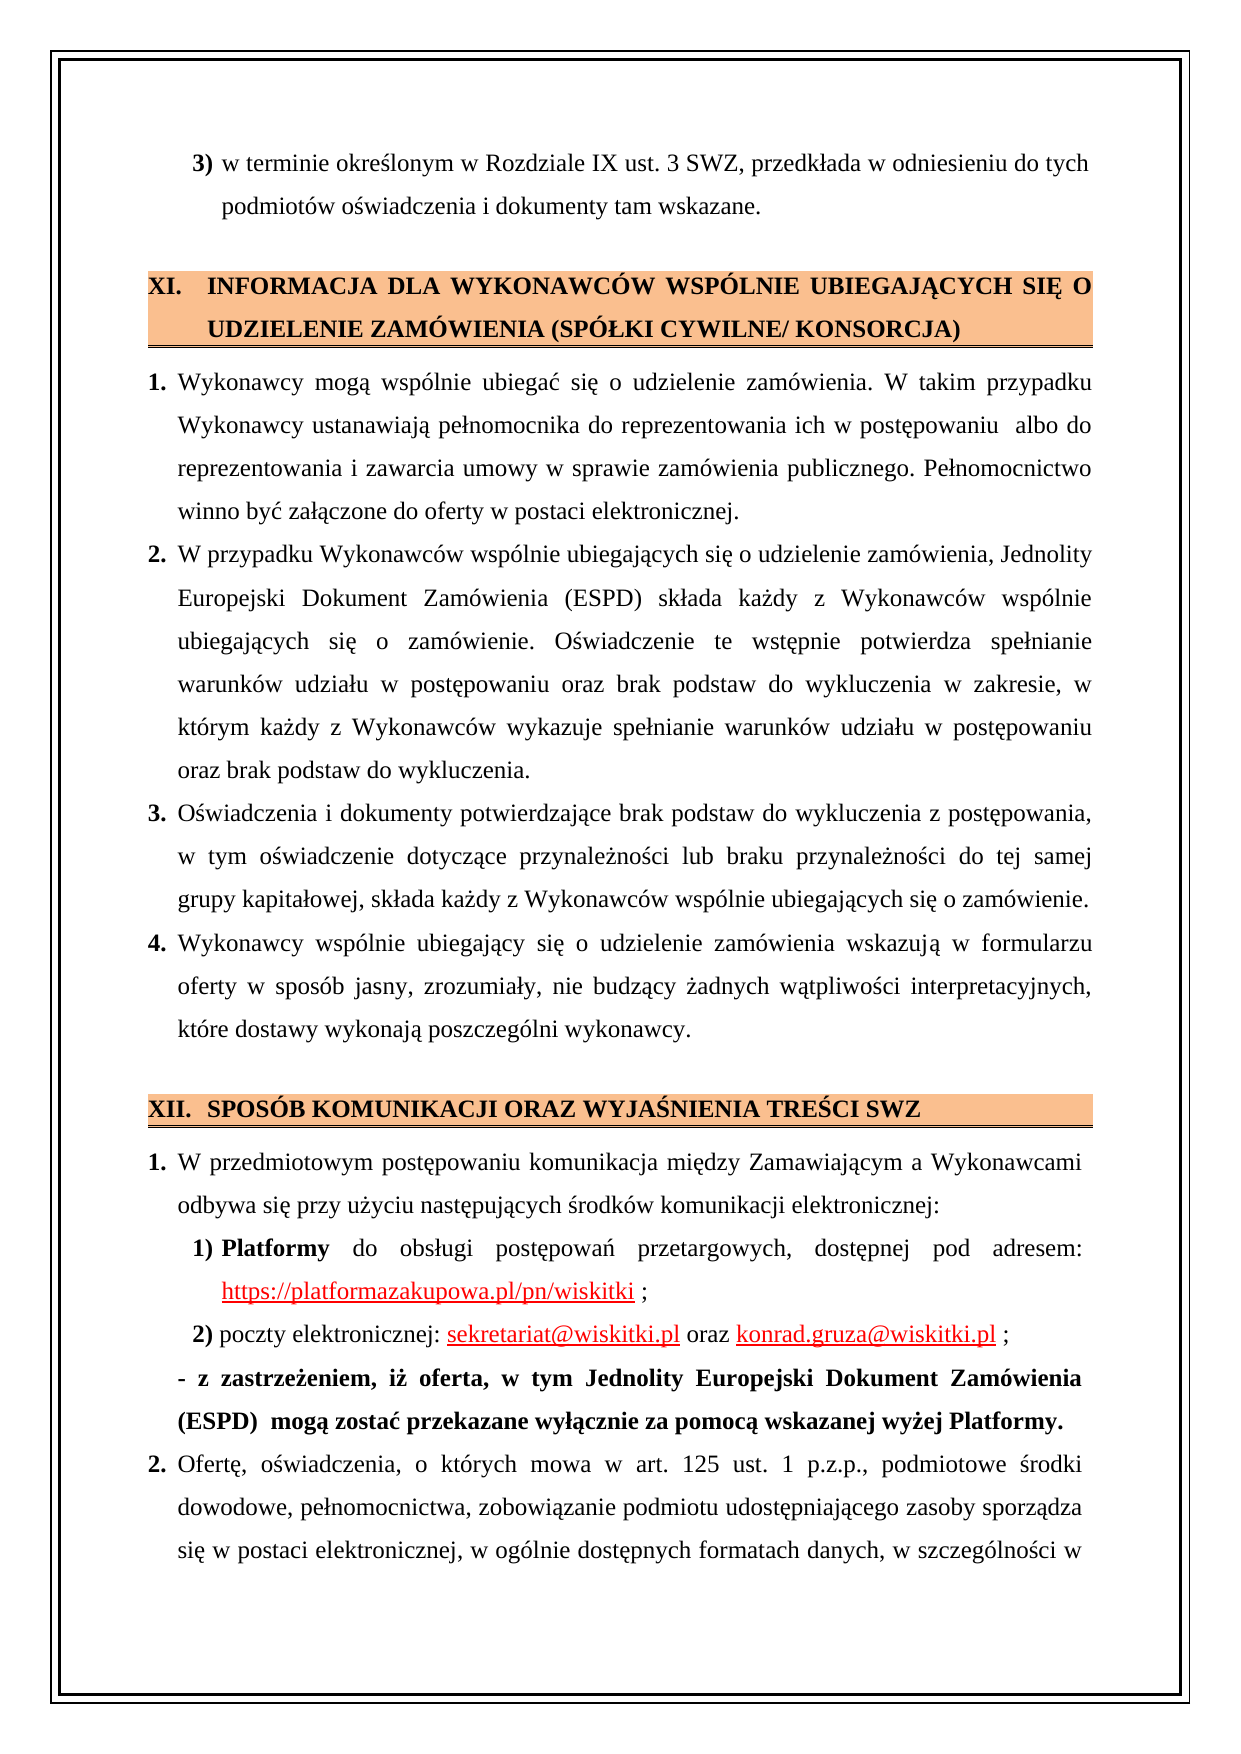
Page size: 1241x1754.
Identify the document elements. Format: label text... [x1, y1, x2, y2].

text XI. INFORMACJA DLA WYKONAWCÓW WSPÓLNIE UBIEGAJĄCYCH SIĘ O UDZIELENIE ZAMÓWIENIA (SPÓŁKI CYWILNE/ KONSORCJA) [148, 271, 1093, 345]
text 3) w terminie określonym w Rozdziale IX ust. 3 SWZ, przedkłada w odniesieniu do tych podmiotów oświadczenia i dokumenty tam wskazane. [192, 148, 1091, 219]
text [148, 1449, 1083, 1564]
text 2) poczty elektronicznej: sekretariat@wiskitki.pl oraz konrad.gruza@wiskitki.pl ; [192, 1319, 1083, 1348]
text 1) Platformy do obsługi postępowań przetargowych, dostępnej pod adresem: https://platformazakupowa.pl/pn/wiskitki ; [192, 1233, 1083, 1305]
text 1. Wykonawcy mogą wspólnie ubiegać się o udzielenie zamówienia. W takim przypadku Wykonawcy ustanawiają pełnomocnika do reprezentowania ich w postępowaniu albo do reprezentowania i zawarcia umowy w sprawie zamówienia publicznego. Pełnomocnictwo winno być załączone do oferty w postaci elektronicznej. [148, 367, 1093, 525]
text 1. W przedmiotowym postępowaniu komunikacja między Zamawiającym a Wykonawcami odbywa się przy użyciu następujących środków komunikacji elektronicznej: [148, 1147, 1083, 1219]
text 2. W przypadku Wykonawców wspólnie ubiegających się o udzielenie zamówienia, Jednolity Europejski Dokument Zamówienia (ESPD) składa każdy z Wykonawców wspólnie ubiegających się o zamówienie. Oświadczenie te wstępnie potwierdza spełnianie warunków udziału w postępowaniu oraz brak podstaw do wykluczenia w zakresie, w którym każdy z Wykonawców wykazuje spełnianie warunków udziału w postępowaniu oraz brak podstaw do wykluczenia. [148, 539, 1093, 784]
text 4. Wykonawcy wspólnie ubiegający się o udzielenie zamówienia wskazują w formularzu oferty w sposób jasny, zrozumiały, nie budzący żadnych wątpliwości interpretacyjnych, które dostawy wykonają poszczególni wykonawcy. [148, 928, 1093, 1043]
list - z zastrzeżeniem, iż oferta, w tym Jednolity Europejski Dokument Zamówienia (ESPD) mogą zostać przekazane wyłącznie za pomocą wskazanej wyżej Platformy. [177, 1363, 1083, 1434]
text 3. Oświadczenia i dokumenty potwierdzające brak podstaw do wykluczenia z postępowania, w tym oświadczenie dotyczące przynależności lub braku przynależności do tej samej grupy kapitałowej, składa każdy z Wykonawców wspólnie ubiegających się o zamówienie. [148, 798, 1093, 913]
text XII. SPOSÓB KOMUNIKACJI ORAZ WYJAŚNIENIA TREŚCI SWZ [148, 1094, 1093, 1125]
